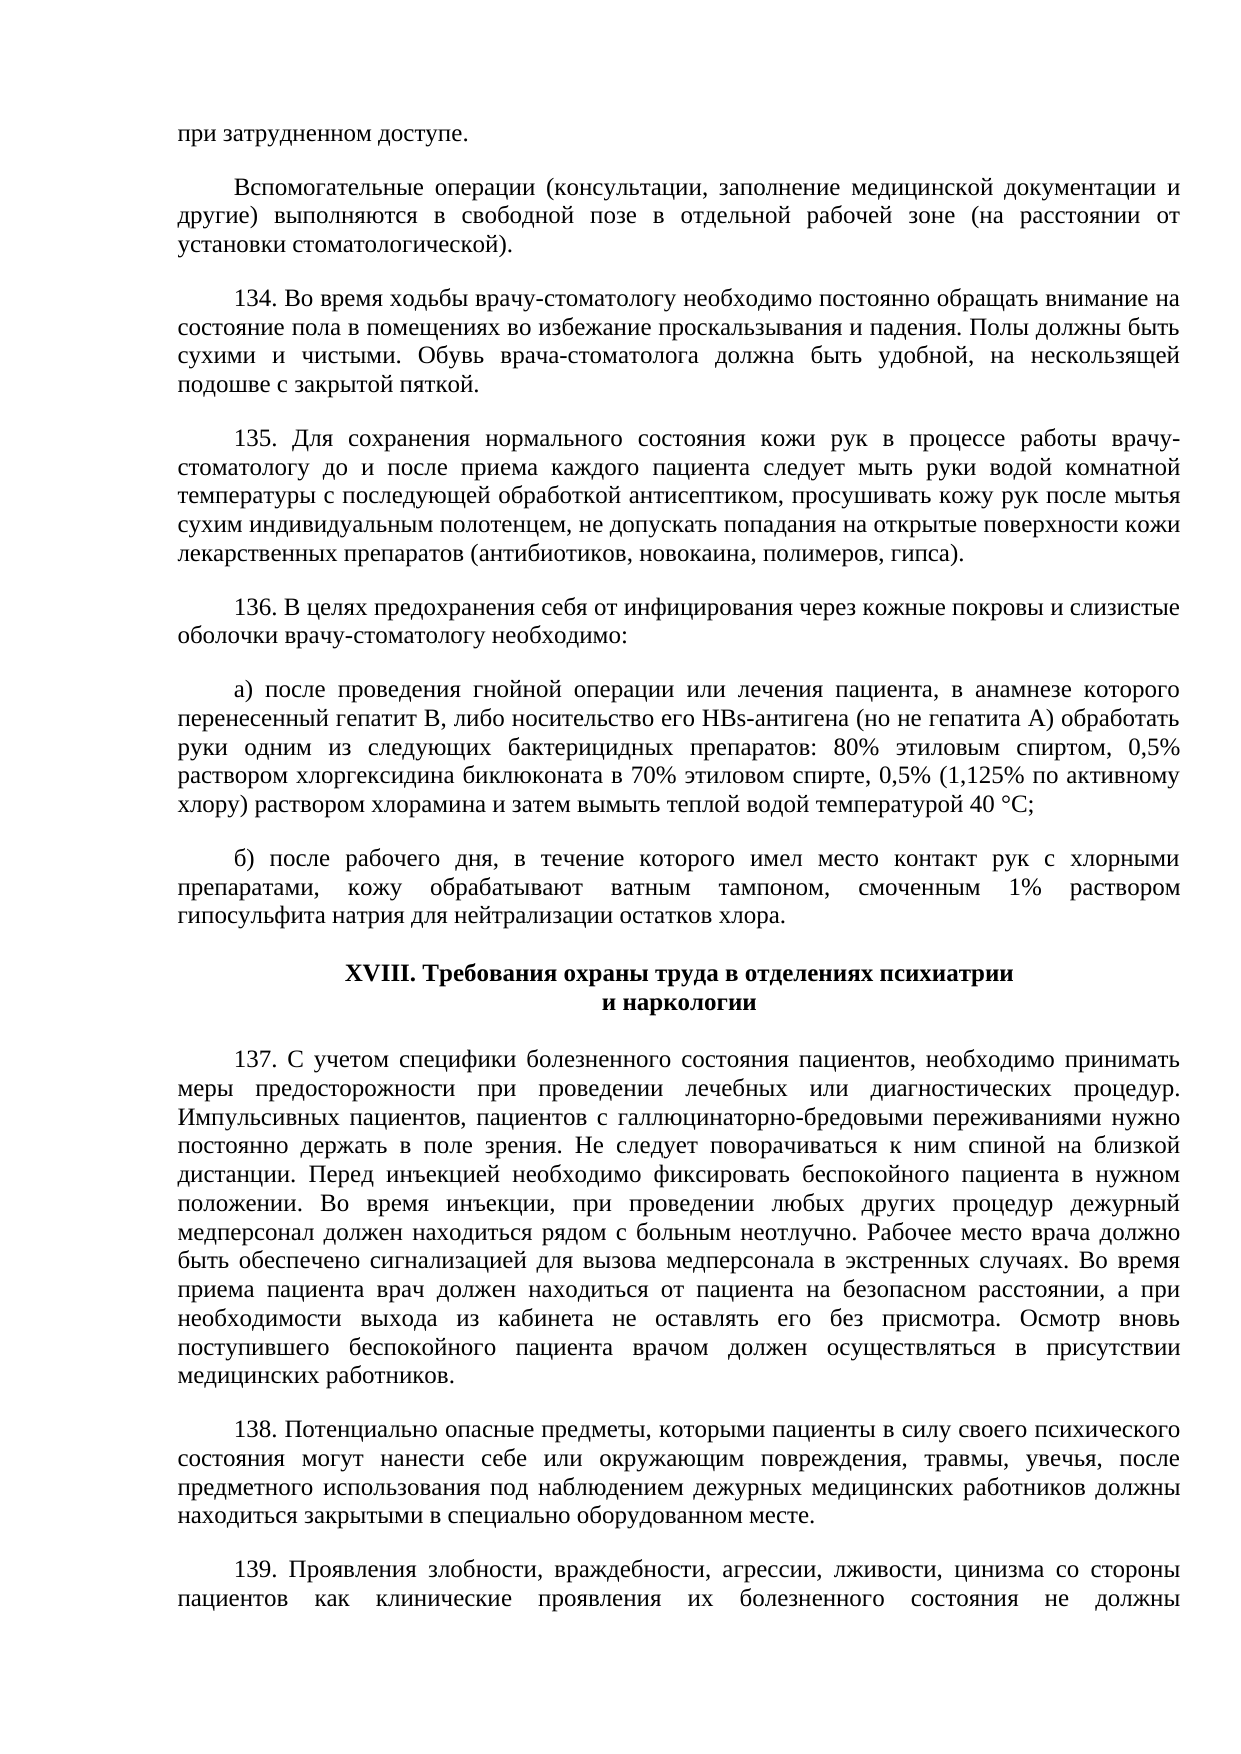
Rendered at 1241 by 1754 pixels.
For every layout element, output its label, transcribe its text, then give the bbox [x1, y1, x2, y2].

text 137. С учетом специфики болезненного состояния пациентов, необходимо принимать меры предосторожности при проведении лечебных или диагностических процедур. Импульсивных пациентов, пациентов с галлюцинаторно-бредовыми переживаниями нужно постоянно держать в поле зрения. Не следует поворачиваться к ним спиной на близкой дистанции. Перед инъекцией необходимо фиксировать беспокойного пациента в нужном положении. Во время инъекции, при проведении любых других процедур дежурный медперсонал должен находиться рядом с больным неотлучно. Рабочее место врача должно быть обеспечено сигнализацией для вызова медперсонала в экстренных случаях. Во время приема пациента врач должен находиться от пациента на безопасном расстоянии, а при необходимости выхода из кабинета не оставлять его без присмотра. Осмотр вновь поступившего беспокойного пациента врачом должен осуществляться в присутствии медицинских работников. [177, 1044, 1181, 1389]
text б) после рабочего дня, в течение которого имел место контакт рук с хлорными препаратами, кожу обрабатывают ватным тампоном, смоченным 1% раствором гипосульфита натрия для нейтрализации остатков хлора. [177, 843, 1181, 929]
text 135. Для сохранения нормального состояния кожи рук в процессе работы врачу-стоматологу до и после приема каждого пациента следует мыть руки водой комнатной температуры с последующей обработкой антисептиком, просушивать кожу рук после мытья сухим индивидуальным полотенцем, не допускать попадания на открытые поверхности кожи лекарственных препаратов (антибиотиков, новокаина, полимеров, гипса). [177, 423, 1181, 567]
text 138. Потенциально опасные предметы, которыми пациенты в силу своего психического состояния могут нанести себе или окружающим повреждения, травмы, увечья, после предметного использования под наблюдением дежурных медицинских работников должны находиться закрытыми в специально оборудованном месте. [177, 1414, 1181, 1529]
text Вспомогательные операции (консультации, заполнение медицинской документации и другие) выполняются в свободной позе в отдельной рабочей зоне (на расстоянии от установки стоматологической). [177, 172, 1181, 258]
title и наркологии [177, 987, 1181, 1016]
title XVIII. Требования охраны труда в отделениях психиатрии [177, 958, 1181, 987]
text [177, 1554, 1181, 1612]
text а) после проведения гнойной операции или лечения пациента, в анамнезе которого перенесенный гепатит B, либо носительство его HBs-антигена (но не гепатита A) обработать руки одним из следующих бактерицидных препаратов: 80% этиловым спиртом, 0,5% раствором хлоргексидина биклюконата в 70% этиловом спирте, 0,5% (1,125% по активному хлору) раствором хлорамина и затем вымыть теплой водой температурой 40 °C; [177, 674, 1181, 818]
text 134. Во время ходьбы врачу-стоматологу необходимо постоянно обращать внимание на состояние пола в помещениях во избежание проскальзывания и падения. Полы должны быть сухими и чистыми. Обувь врача-стоматолога должна быть удобной, на нескользящей подошве с закрытой пяткой. [177, 283, 1181, 398]
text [177, 118, 1181, 147]
text 136. В целях предохранения себя от инфицирования через кожные покровы и слизистые оболочки врачу-стоматологу необходимо: [177, 592, 1181, 649]
